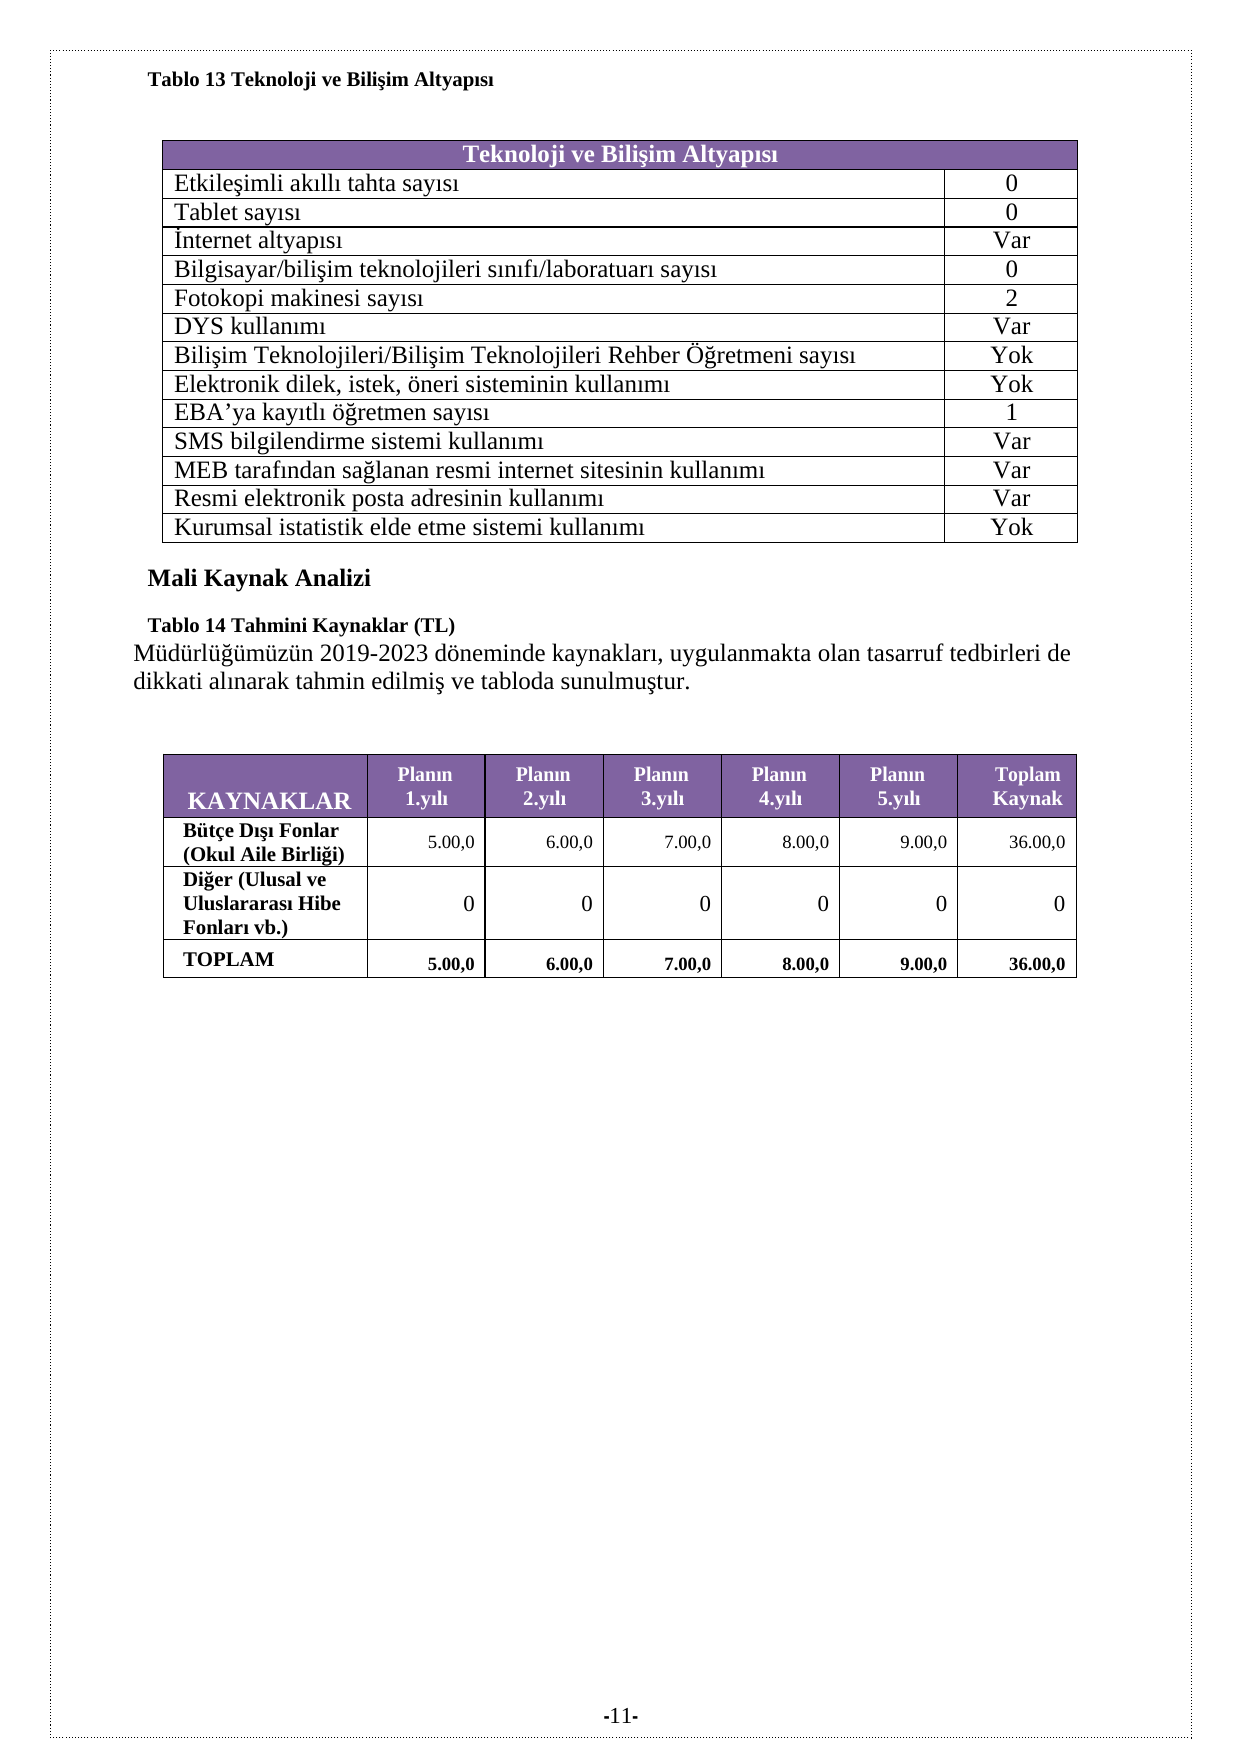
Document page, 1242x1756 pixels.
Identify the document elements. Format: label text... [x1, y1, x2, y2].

table_cell Kurumsal istatistik elde etme sistemi kullanımı [163, 514, 944, 542]
table_cell 0 [604, 867, 721, 939]
table_cell TOPLAM [164, 940, 367, 977]
table_cell EBA’ya kayıtlı öğretmen sayısı [163, 400, 944, 427]
table_cell Etkileşimli akıllı tahta sayısı [163, 170, 944, 198]
table_cell Tablet sayısı [163, 199, 944, 226]
table_cell Var [945, 457, 1077, 484]
table_cell 9.00,0 [840, 818, 957, 866]
table_cell 5.00,0 [368, 818, 484, 866]
table_cell 8.00,0 [722, 818, 839, 866]
table_cell 0 [945, 170, 1077, 198]
table_cell DYS kullanımı [163, 314, 944, 341]
table_cell 0 [840, 867, 957, 939]
table_header Planın 3.yılı [604, 755, 721, 817]
table_cell Var [945, 228, 1077, 255]
table_cell Var [945, 314, 1077, 341]
table_cell Bilişim Teknolojileri/Bilişim Teknolojileri Rehber Öğretmeni sayısı [163, 342, 944, 370]
table_cell Resmi elektronik posta adresinin kullanımı [163, 486, 944, 513]
table_cell 0 [486, 867, 603, 939]
table_cell 8.00,0 [722, 940, 839, 977]
table_header KAYNAKLAR [164, 755, 367, 817]
table_cell 7.00,0 [604, 940, 721, 977]
table_header Planın 2.yılı [486, 755, 603, 817]
table_header Planın 1.yılı [368, 755, 484, 817]
table_cell Var [945, 486, 1077, 513]
table_cell 0 [958, 867, 1076, 939]
text Müdürlüğümüzün 2019-2023 döneminde kaynakları, uygulanmakta olan tasarruf tedbirleri de dikkati alınarak tahmin edilmiş ve tabloda sunulmuştur. [133, 638, 1100, 695]
subtitle Mali Kaynak Analizi [147, 563, 1139, 592]
table_cell 1 [945, 400, 1077, 427]
table_cell Yok [945, 371, 1077, 398]
text Tablo 14 Tahmini Kaynaklar (TL) [147, 613, 1139, 637]
table_cell Bilgisayar/bilişim teknolojileri sınıfı/laboratuarı sayısı [163, 256, 944, 284]
table_cell 2 [945, 285, 1077, 312]
table_cell İnternet altyapısı [163, 228, 944, 255]
table_cell 0 [722, 867, 839, 939]
table_cell 0 [945, 199, 1077, 226]
table_cell Diğer (Ulusal ve Uluslararası Hibe Fonları vb.) [164, 867, 367, 939]
table_cell 36.00,0 [958, 818, 1076, 866]
table_cell 9.00,0 [840, 940, 957, 977]
table_cell 0 [368, 867, 484, 939]
table_cell Var [945, 428, 1077, 456]
table_header Teknoloji ve Bilişim Altyapısı [163, 141, 1077, 169]
table_cell Fotokopi makinesi sayısı [163, 285, 944, 312]
table_cell 36.00,0 [958, 940, 1076, 977]
table_cell 7.00,0 [604, 818, 721, 866]
table_cell SMS bilgilendirme sistemi kullanımı [163, 428, 944, 456]
table_cell Elektronik dilek, istek, öneri sisteminin kullanımı [163, 371, 944, 398]
table_cell 6.00,0 [486, 940, 603, 977]
table_cell Yok [945, 342, 1077, 370]
table_cell 6.00,0 [486, 818, 603, 866]
table_cell Yok [945, 514, 1077, 542]
table_header Planın 5.yılı [840, 755, 957, 817]
table_header Toplam Kaynak [958, 755, 1076, 817]
text Tablo 13 Teknoloji ve Bilişim Altyapısı [147, 66, 1139, 91]
table_cell 0 [945, 256, 1077, 284]
table_cell 5.00,0 [368, 940, 484, 977]
table_cell Bütçe Dışı Fonlar (Okul Aile Birliği) [164, 818, 367, 866]
table_header Planın 4.yılı [722, 755, 839, 817]
table_cell MEB tarafından sağlanan resmi internet sitesinin kullanımı [163, 457, 944, 484]
